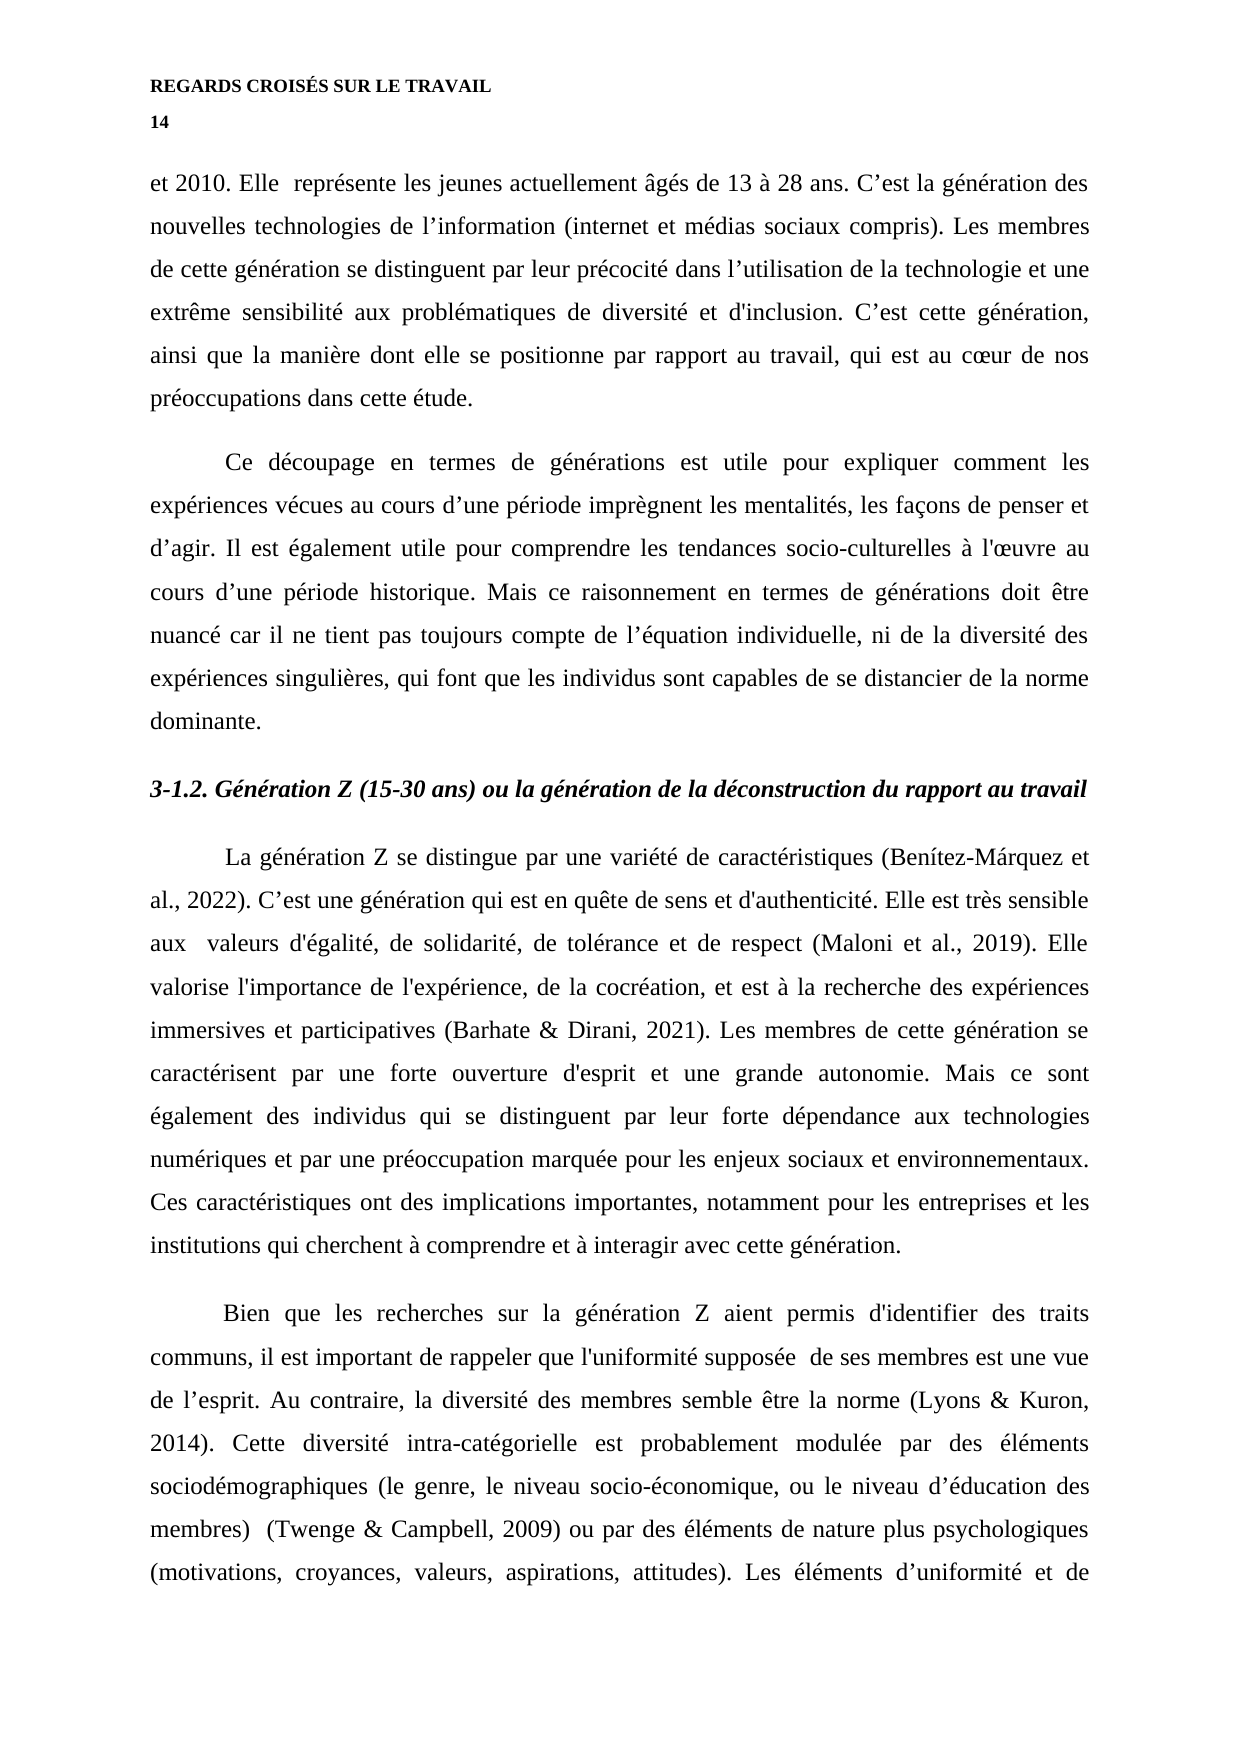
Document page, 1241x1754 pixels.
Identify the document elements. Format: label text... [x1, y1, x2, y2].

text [150, 1298, 1090, 1586]
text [150, 168, 1090, 412]
text Ce découpage en termes de générations est utile pour expliquer comment les expériences vécues au cours d’une période imprègnent les mentalités, les façons de penser et d’agir. Il est également utile pour comprendre les tendances socio-culturelles à l'œuvre au cours d’une période historique. Mais ce raisonnement en termes de générations doit être nuancé car il ne tient pas toujours compte de l’équation individuelle, ni de la diversité des expériences singulières, qui font que les individus sont capables de se distancier de la norme dominante. [150, 447, 1090, 735]
text La génération Z se distingue par une variété de caractéristiques (Benítez-Márquez et al., 2022). C’est une génération qui est en quête de sens et d'authenticité. Elle est très sensible aux valeurs d'égalité, de solidarité, de tolérance et de respect (Maloni et al., 2019). Elle valorise l'importance de l'expérience, de la cocréation, et est à la recherche des expériences immersives et participatives (Barhate & Dirani, 2021). Les membres de cette génération se caractérisent par une forte ouverture d'esprit et une grande autonomie. Mais ce sont également des individus qui se distinguent par leur forte dépendance aux technologies numériques et par une préoccupation marquée pour les enjeux sociaux et environnementaux. Ces caractéristiques ont des implications importantes, notamment pour les entreprises et les institutions qui cherchent à comprendre et à interagir avec cette génération. [150, 842, 1090, 1259]
subtitle 3-1.2. Génération Z (15-30 ans) ou la génération de la déconstruction du rapport au travail [150, 774, 1090, 803]
